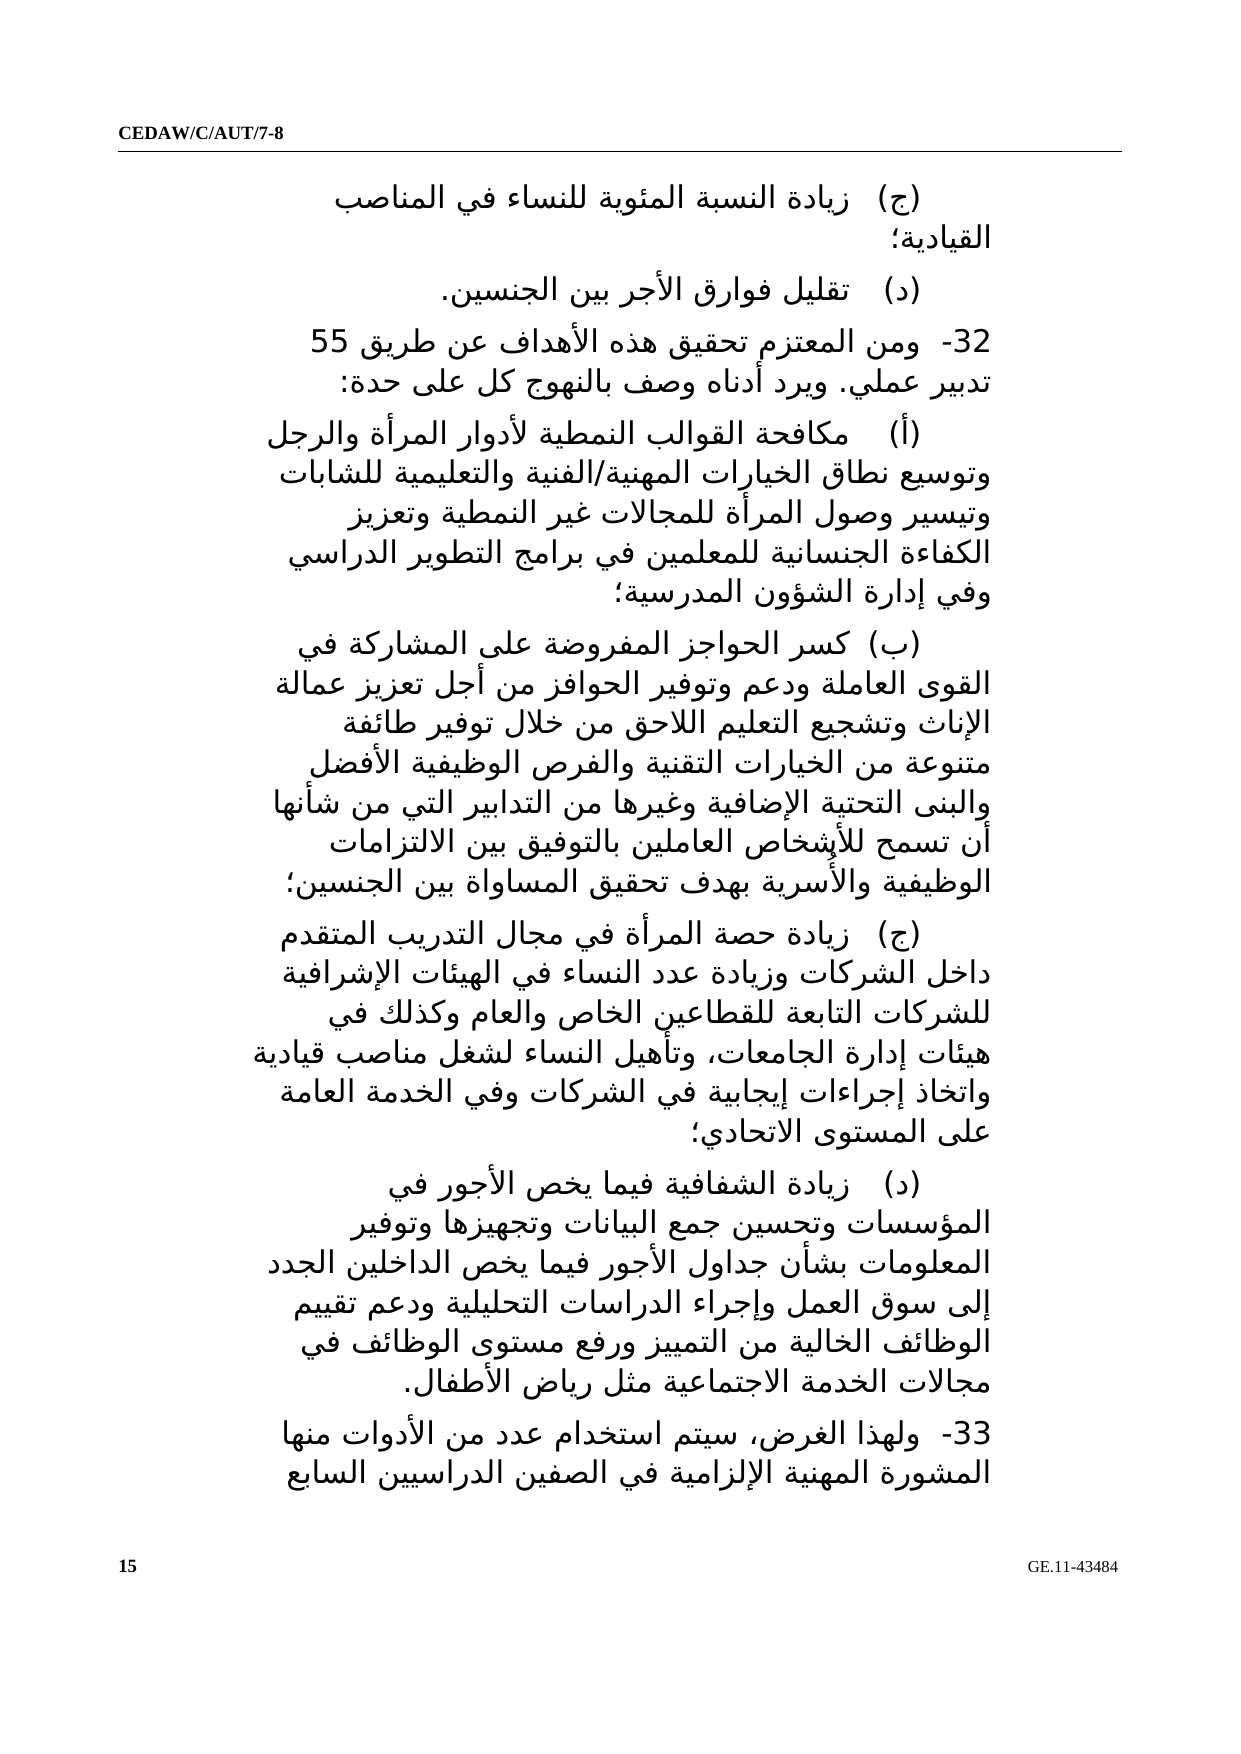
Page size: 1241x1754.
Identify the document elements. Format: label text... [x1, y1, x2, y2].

text (ب) كسر الحواجز المفروضة على المشاركة في القوى العاملة ودعم وتوفير الحوافز من أجل تعزيز عمالة الإناث وتشجيع التعليم اللاحق من خلال توفير طائفة متنوعة من الخيارات التقنية والفرص الوظيفية الأفضل والبنى التحتية الإضافية وغيرها من التدابير التي من شأنها أن تسمح للأشخاص العاملين بالتوفيق بين الالتزامات الوظيفية والأُسرية بهدف تحقيق المساواة بين الجنسين؛ [248, 623, 992, 900]
text (أ) مكافحة القوالب النمطية لأدوار المرأة والرجل وتوسيع نطاق الخيارات المهنية/الفنية والتعليمية للشابات وتيسير وصول المرأة للمجالات غير النمطية وتعزيز الكفاءة الجنسانية للمعلمين في برامج التطوير الدراسي وفي إدارة الشؤون المدرسية؛ [248, 413, 992, 611]
text (د) زيادة الشفافية فيما يخص الأجور في المؤسسات وتحسين جمع البيانات وتجهيزها وتوفير المعلومات بشأن جداول الأجور فيما يخص الداخلين الجدد إلى سوق العمل وإجراء الدراسات التحليلية ودعم تقييم الوظائف الخالية من التمييز ورفع مستوى الوظائف في مجالات الخدمة الاجتماعية مثل رياض الأطفال. [248, 1163, 992, 1400]
text (د) تقليل فوارق الأجر بين الجنسين. [248, 269, 992, 308]
text 32- ومن المعتزم تحقيق هذه الأهداف عن طريق 55 تدبير عملي. ويرد أدناه وصف بالنهوج كل على حدة: [248, 321, 992, 400]
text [248, 1413, 992, 1492]
text (ج) زيادة حصة المرأة في مجال التدريب المتقدم داخل الشركات وزيادة عدد النساء في الهيئات الإشرافية للشركات التابعة للقطاعين الخاص والعام وكذلك في هيئات إدارة الجامعات، وتأهيل النساء لشغل مناصب قيادية واتخاذ إجراءات إيجابية في الشركات وفي الخدمة العامة على المستوى الاتحادي؛ [248, 913, 992, 1150]
text (ج) زيادة النسبة المئوية للنساء في المناصب القيادية؛ [248, 177, 992, 256]
